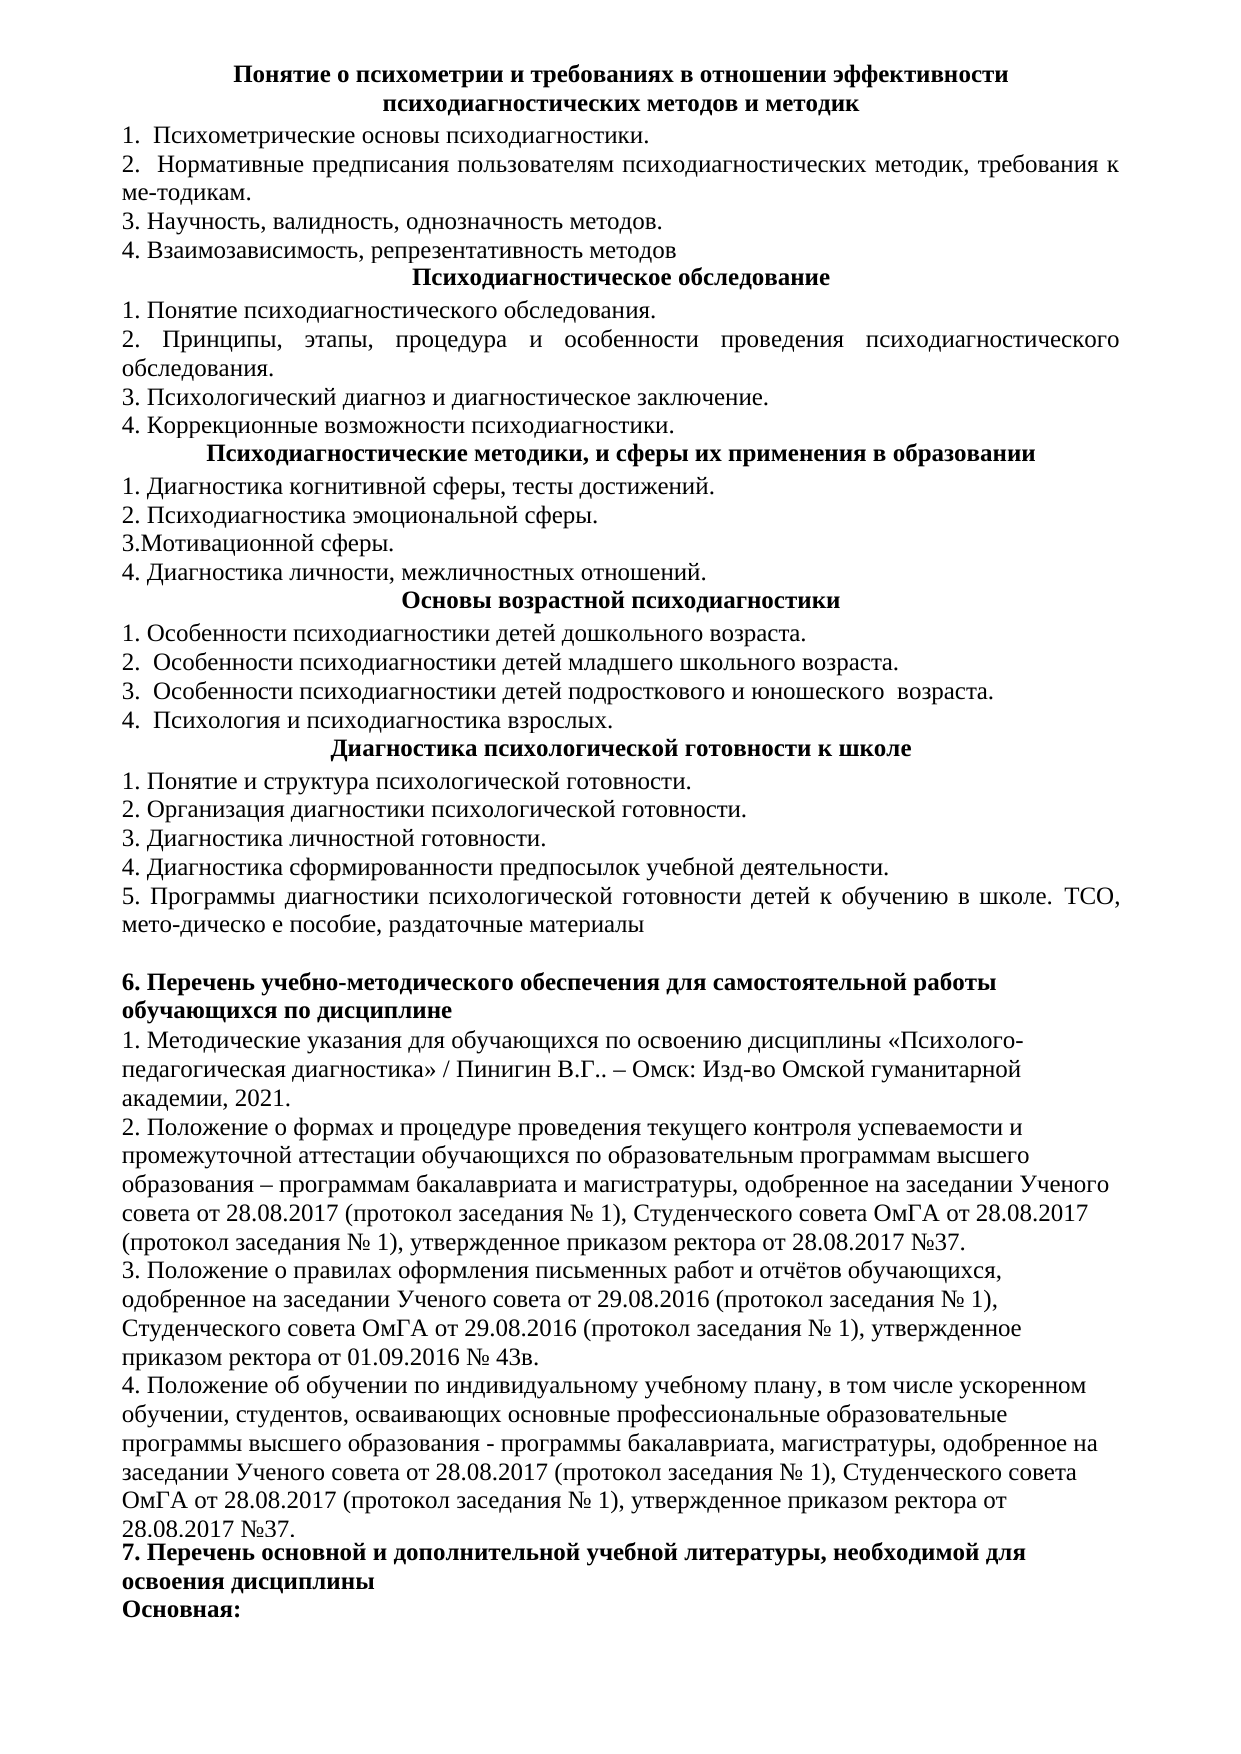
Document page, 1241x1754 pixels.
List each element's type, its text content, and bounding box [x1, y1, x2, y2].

table_header Понятие о психометрии и требованиях в отношении эффективности психодиагностических методов и методик [118, 59, 1124, 120]
table_cell Психодиагностическое обследование [118, 262, 1124, 296]
table_cell 1. Понятие и структура психологической готовности. 2. Организация диагностики психологической готовности. 3. Диагностика личностной готовности. 4. Диагностика сформированности предпосылок учебной деятельности. 5. Программы диагностики психологической готовности детей к обучению в школе. ТСО, мето-дическо е пособие, раздаточные материалы [118, 766, 1124, 936]
table_cell 6. Перечень учебно-методического обеспечения для самостоятельной работы обучающихся по дисциплине [118, 936, 1124, 1025]
table_cell 1. Диагностика когнитивной сферы, тесты достижений. 2. Психодиагностика эмоциональной сферы. 3.Мотивационной сферы. 4. Диагностика личности, межличностных отношений. [118, 471, 1124, 585]
table_cell 7. Перечень основной и дополнительной учебной литературы, необходимой для освоения дисциплины Основная: [118, 1537, 1124, 1641]
table_cell Основы возрастной психодиагностики [118, 585, 1124, 618]
table_cell Диагностика психологической готовности к школе [118, 733, 1124, 766]
table_cell 1. Методические указания для обучающихся по освоению дисциплины «Психолого- педагогическая диагностика» / Пинигин В.Г.. – Омск: Изд-во Омской гуманитарной академии, 2021. 2. Положение о формах и процедуре проведения текущего контроля успеваемости и промежуточной аттестации обучающихся по образовательным программам высшего образования – программам бакалавриата и магистратуры, одобренное на заседании Ученого совета от 28.08.2017 (протокол заседания № 1), Студенческого совета ОмГА от 28.08.2017 (протокол заседания № 1), утвержденное приказом ректора от 28.08.2017 №37. 3. Положение о правилах оформления письменных работ и отчётов обучающихся, одобренное на заседании Ученого совета от 29.08.2016 (протокол заседания № 1), Студенческого совета ОмГА от 29.08.2016 (протокол заседания № 1), утвержденное приказом ректора от 01.09.2016 № 43в. 4. Положение об обучении по индивидуальному учебному плану, в том числе ускоренном обучении, студентов, осваивающих основные профессиональные образовательные программы высшего образования - программы бакалавриата, магистратуры, одобренное на заседании Ученого совета от 28.08.2017 (протокол заседания № 1), Студенческого совета ОмГА от 28.08.2017 (протокол заседания № 1), утвержденное приказом ректора от 28.08.2017 №37. [118, 1025, 1124, 1537]
table_cell 1. Понятие психодиагностического обследования. 2. Принципы, этапы, процедура и особенности проведения психодиагностического обследования. 3. Психологический диагноз и диагностическое заключение. 4. Коррекционные возможности психодиагностики. [118, 296, 1124, 438]
table_cell 1. Особенности психодиагностики детей дошкольного возраста. 2. Особенности психодиагностики детей младшего школьного возраста. 3. Особенности психодиагностики детей подросткового и юношеского возраста. 4. Психология и психодиагностика взрослых. [118, 619, 1124, 733]
table_cell 1. Психометрические основы психодиагностики. 2. Нормативные предписания пользователям психодиагностических методик, требования к ме-тодикам. 3. Научность, валидность, однозначность методов. 4. Взаимозависимость, репрезентативность методов [118, 120, 1124, 262]
table_cell Психодиагностические методики, и сферы их применения в образовании [118, 438, 1124, 471]
